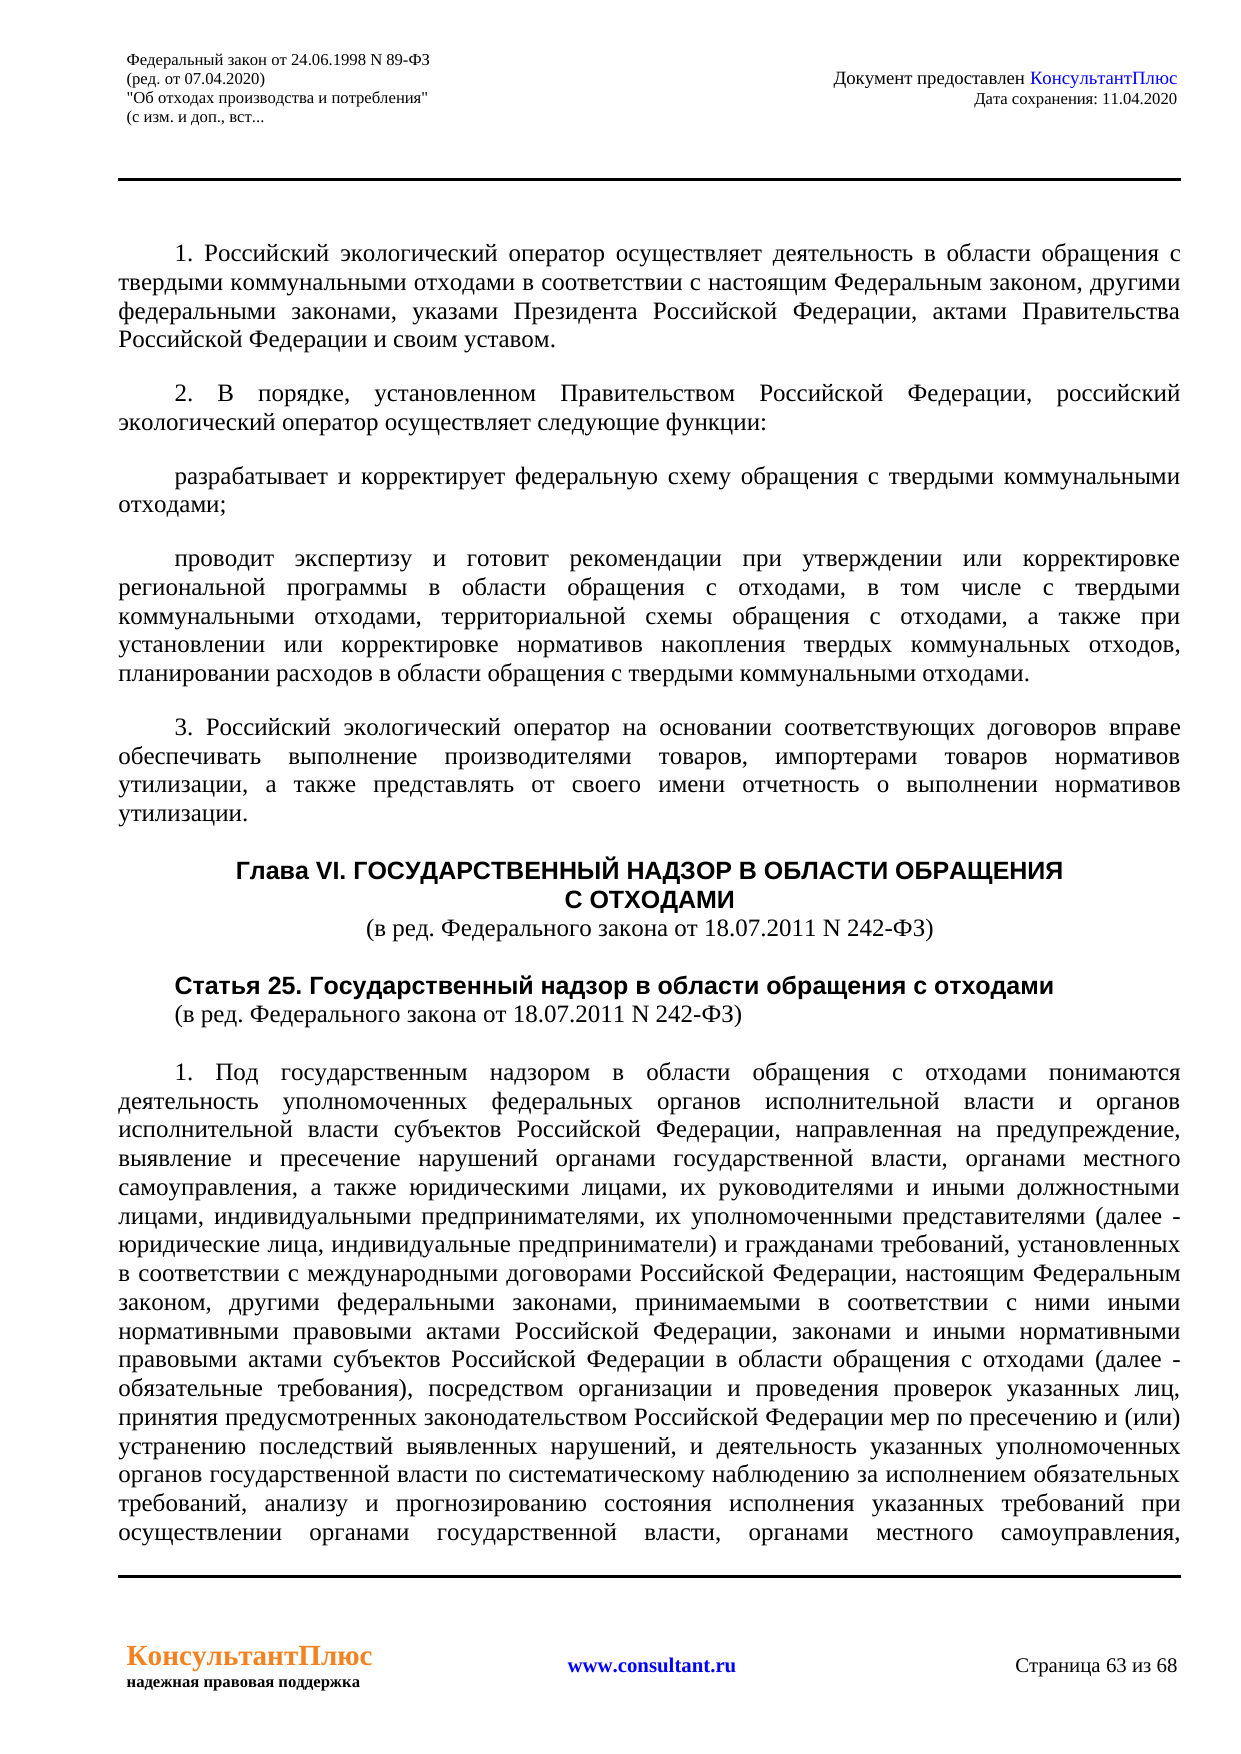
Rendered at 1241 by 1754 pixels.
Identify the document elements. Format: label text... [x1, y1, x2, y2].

text 3. Российский экологический оператор на основании соответствующих договоров вправе обеспечивать выполнение производителями товаров, импортерами товаров нормативов утилизации, а также представлять от своего имени отчетность о выполнении нормативов утилизации. [118, 712, 1181, 827]
text разрабатывает и корректирует федеральную схему обращения с твердыми коммунальными отходами; [118, 461, 1181, 518]
title С ОТХОДАМИ [118, 884, 1181, 913]
text 2. В порядке, установленном Правительством Российской Федерации, российский экологический оператор осуществляет следующие функции: [118, 378, 1181, 436]
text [118, 1057, 1181, 1546]
title Статья 25. Государственный надзор в области обращения с отходами [118, 971, 1181, 999]
text проводит экспертизу и готовит рекомендации при утверждении или корректировке региональной программы в области обращения с отходами, в том числе с твердыми коммунальными отходами, территориальной схемы обращения с отходами, а также при установлении или корректировке нормативов накопления твердых коммунальных отходов, планировании расходов в области обращения с твердыми коммунальными отходами. [118, 543, 1181, 687]
text (в ред. Федерального закона от 18.07.2011 N 242-ФЗ) [118, 913, 1181, 942]
title Глава VI. ГОСУДАРСТВЕННЫЙ НАДЗОР В ОБЛАСТИ ОБРАЩЕНИЯ [118, 856, 1181, 884]
text 1. Российский экологический оператор осуществляет деятельность в области обращения с твердыми коммунальными отходами в соответствии с настоящим Федеральным законом, другими федеральными законами, указами Президента Российской Федерации, актами Правительства Российской Федерации и своим уставом. [118, 238, 1181, 353]
text (в ред. Федерального закона от 18.07.2011 N 242-ФЗ) [118, 999, 1181, 1028]
